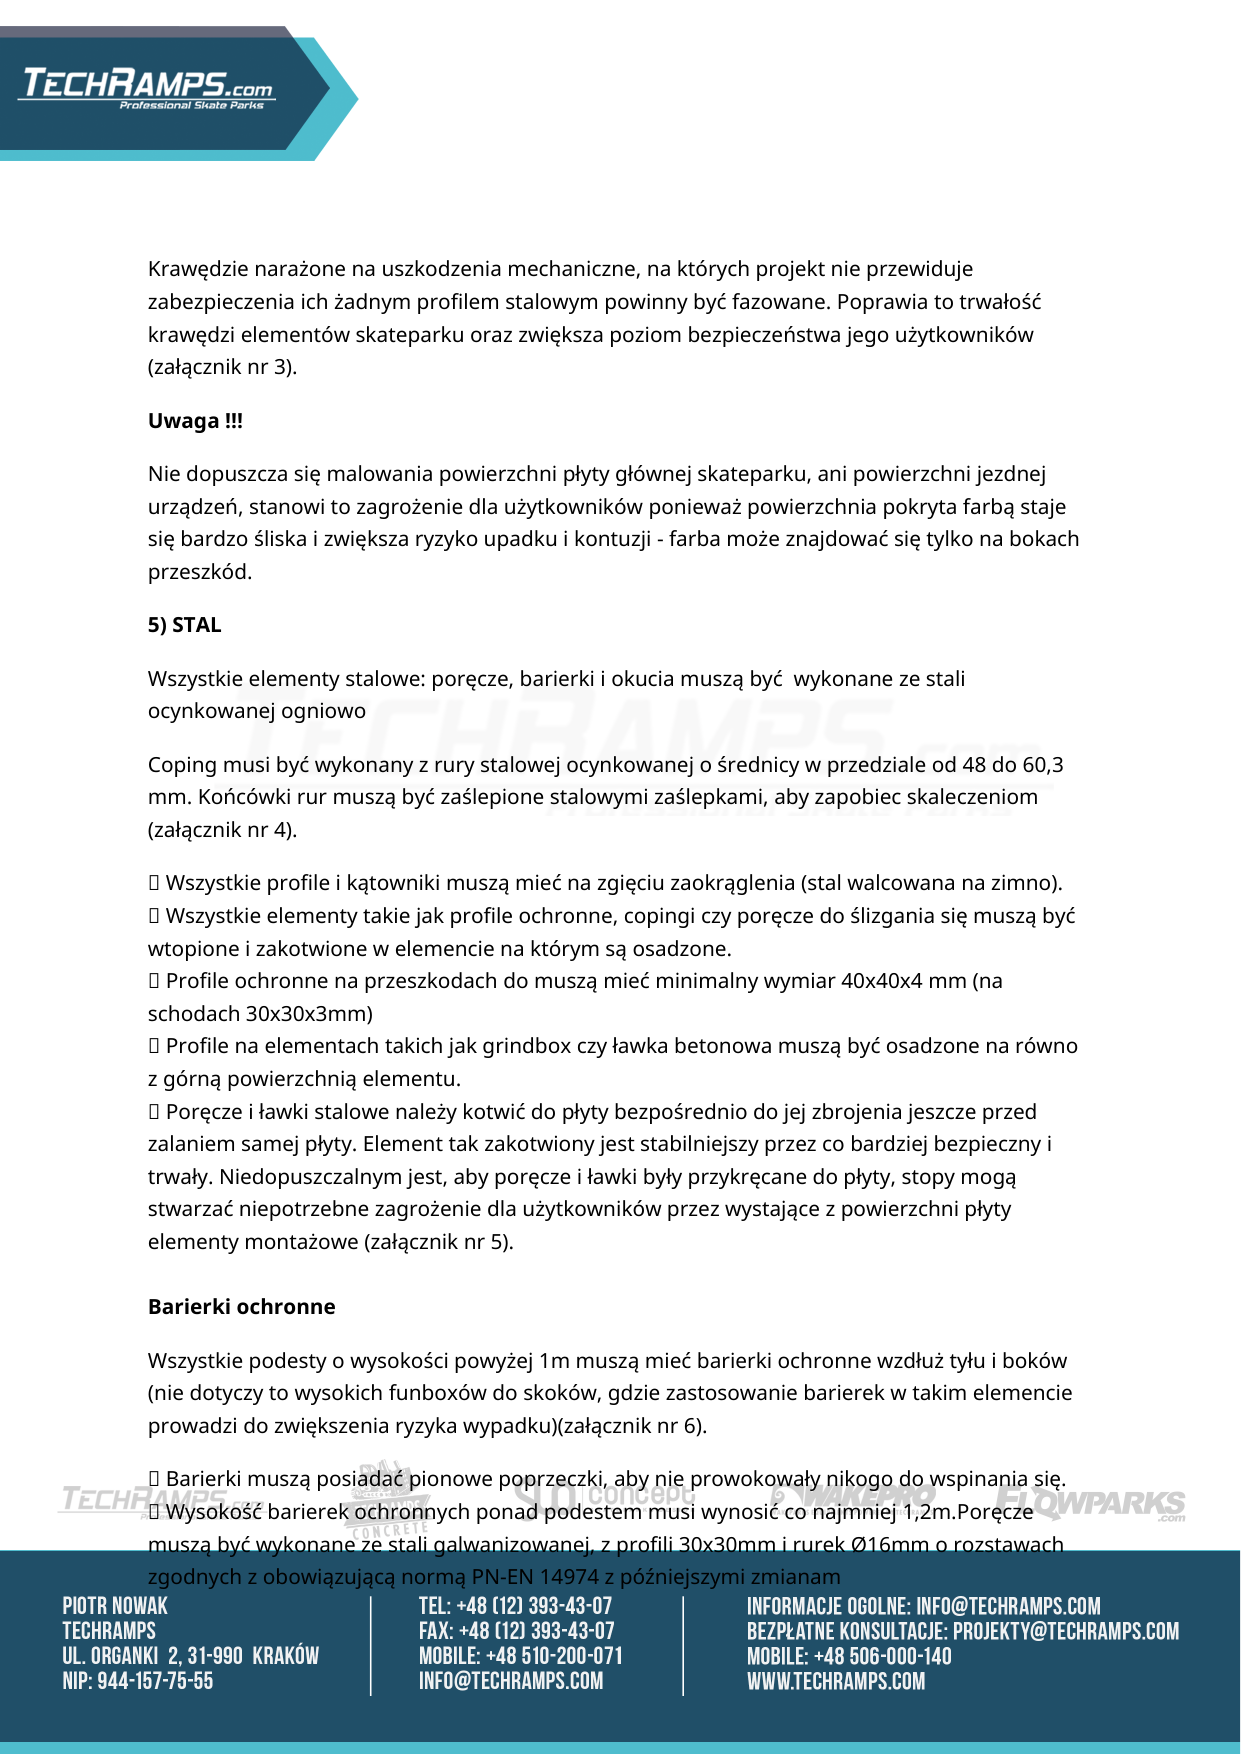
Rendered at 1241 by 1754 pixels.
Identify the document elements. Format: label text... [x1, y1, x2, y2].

text Wszystkie podesty o wysokości powyżej 1m muszą mieć barierki ochronne wzdłuż tyłu i boków (nie dotyczy to wysokich funboxów do skoków, gdzie zastosowanie barierek w takim elemencie prowadzi do zwiększenia ryzyka wypadku)(załącznik nr 6). [148, 1346, 1093, 1439]
text Nie dopuszcza się malowania powierzchni płyty głównej skateparku, ani powierzchni jezdnej urządzeń, stanowi to zagrożenie dla użytkowników ponieważ powierzchnia pokryta farbą staje się bardzo śliska i zwiększa ryzyko upadku i kontuzji - farba może znajdować się tylko na bokach przeszkód. [148, 459, 1093, 585]
text  Wszystkie elementy takie jak profile ochronne, copingi czy poręcze do ślizgania się muszą być wtopione i zakotwione w elemencie na którym są osadzone. [148, 901, 1093, 962]
text Barierki ochronne [148, 1292, 1093, 1321]
text  Profile na elementach takich jak grindbox czy ławka betonowa muszą być osadzone na równo z górną powierzchnią elementu. [148, 1032, 1093, 1093]
text Wszystkie elementy stalowe: poręcze, barierki i okucia muszą być wykonane ze stali ocynkowanej ogniowo [148, 664, 1093, 725]
text 5) STAL [148, 610, 1093, 639]
text  Barierki muszą posiadać pionowe poprzeczki, aby nie prowokowały nikogo do wspinania się. [148, 1464, 1093, 1493]
text  Wszystkie profile i kątowniki muszą mieć na zgięciu zaokrąglenia (stal walcowana na zimno). [148, 868, 1093, 897]
text Krawędzie narażone na uszkodzenia mechaniczne, na których projekt nie przewiduje zabezpieczenia ich żadnym profilem stalowym powinny być fazowane. Poprawia to trwałość krawędzi elementów skateparku oraz zwiększa poziom bezpieczeństwa jego użytkowników (załącznik nr 3). [148, 254, 1093, 381]
text  Poręcze i ławki stalowe należy kotwić do płyty bezpośrednio do jej zbrojenia jeszcze przed zalaniem samej płyty. Element tak zakotwiony jest stabilniejszy przez co bardziej bezpieczny i trwały. Niedopuszczalnym jest, aby poręcze i ławki były przykręcane do płyty, stopy mogą stwarzać niepotrzebne zagrożenie dla użytkowników przez wystające z powierzchni płyty elementy montażowe (załącznik nr 5). [148, 1097, 1093, 1256]
text Coping musi być wykonany z rury stalowej ocynkowanej o średnicy w przedziale od 48 do 60,3 mm. Końcówki rur muszą być zaślepione stalowymi zaślepkami, aby zapobiec skaleczeniom (załącznik nr 4). [148, 750, 1093, 843]
text  Wysokość barierek ochronnych ponad podestem musi wynosić co najmniej 1,2m.Poręcze muszą być wykonane ze stali galwanizowanej, z profili 30x30mm i rurek Ø16mm o rozstawach zgodnych z obowiązującą normą PN-EN 14974 z późniejszymi zmianam [148, 1497, 1093, 1591]
text  Profile ochronne na przeszkodach do muszą mieć minimalny wymiar 40x40x4 mm (na schodach 30x30x3mm) [148, 966, 1093, 1027]
picture [0, 0, 1241, 1754]
text Uwaga !!! [148, 406, 1093, 434]
